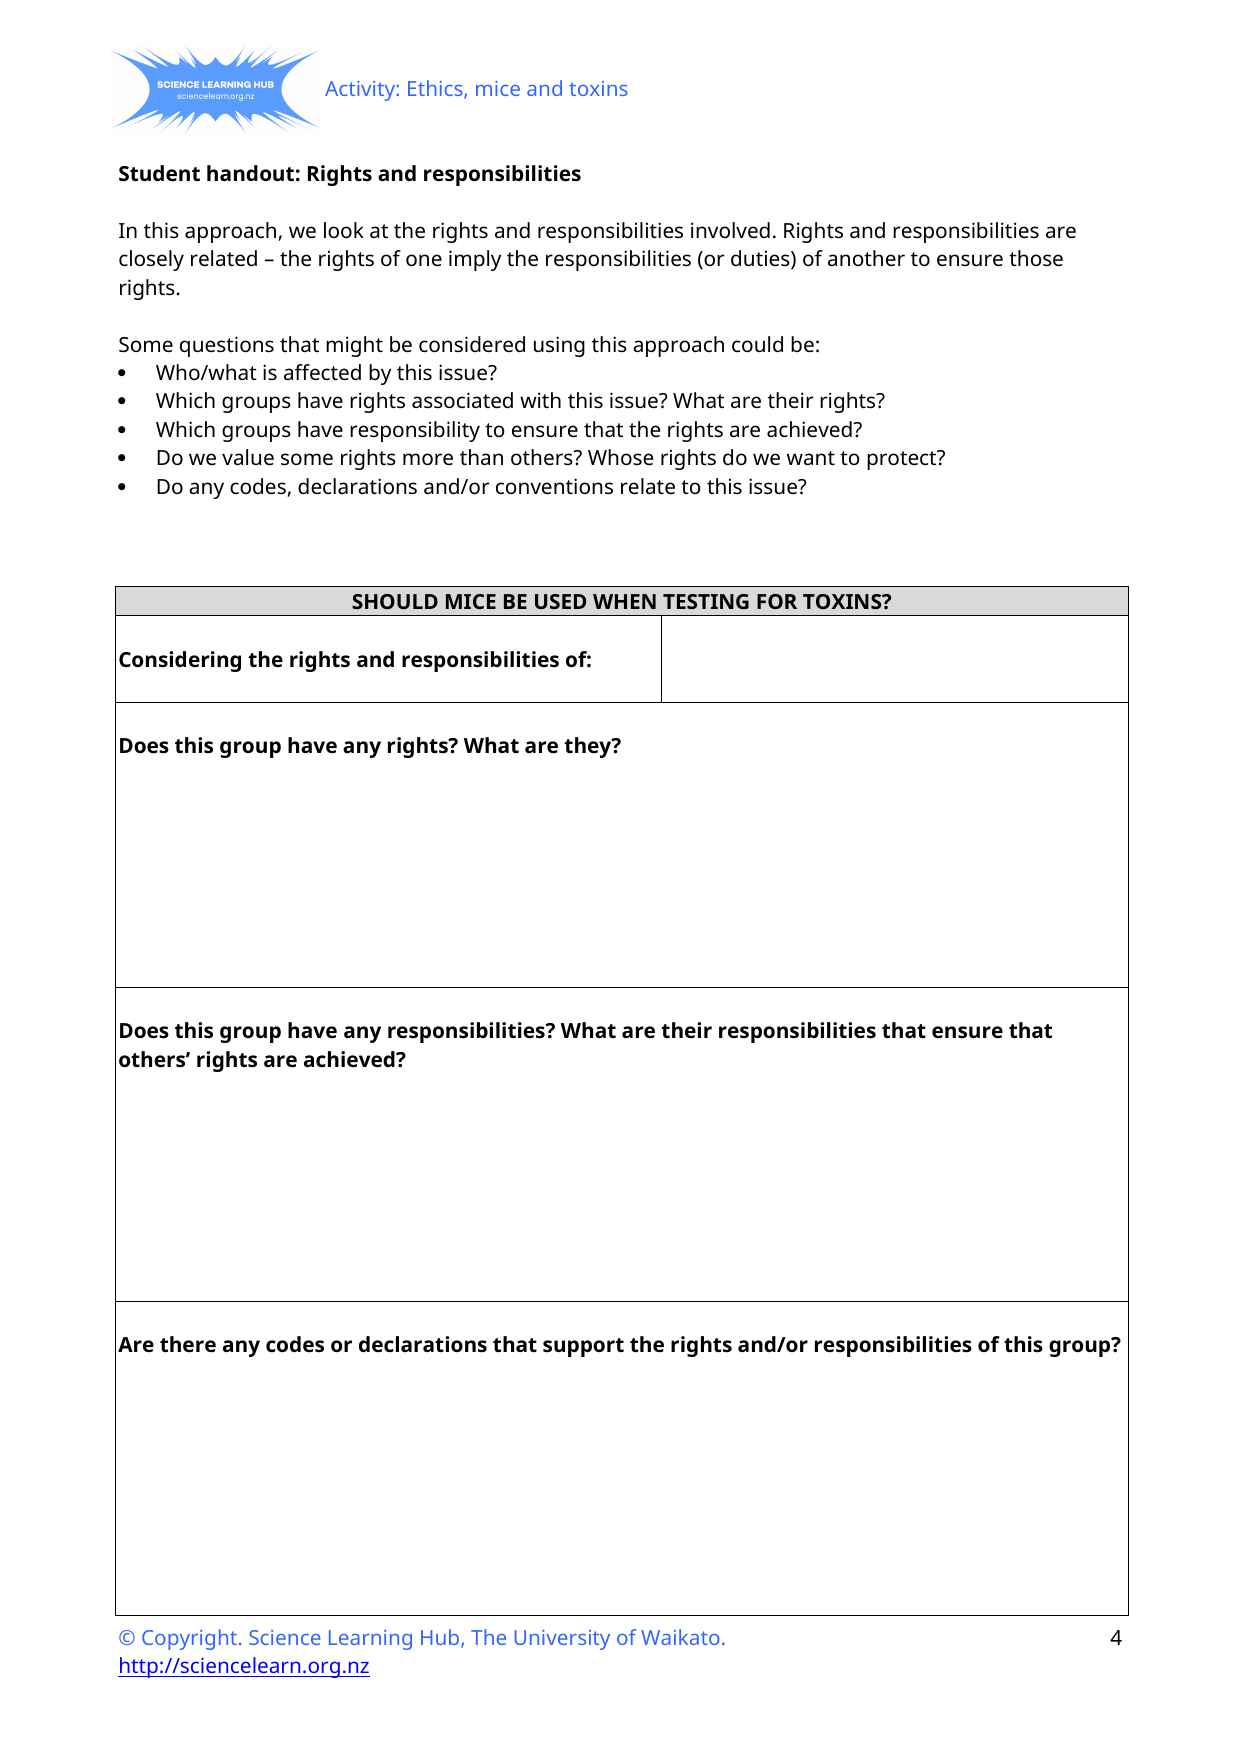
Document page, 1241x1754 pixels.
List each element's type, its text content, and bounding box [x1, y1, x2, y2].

list Do any codes, declarations and/or conventions relate to this issue? [118, 472, 1122, 500]
table_cell Considering the rights and responsibilities of: [116, 616, 661, 702]
picture [109, 43, 322, 135]
list Which groups have responsibility to ensure that the rights are achieved? [118, 415, 1122, 443]
table_header SHOULD MICE BE USED WHEN TESTING FOR TOXINS? [116, 587, 1128, 615]
text Some questions that might be considered using this approach could be: [118, 330, 1122, 358]
list Who/what is affected by this issue? [118, 358, 1122, 387]
list Which groups have rights associated with this issue? What are their rights? [118, 387, 1122, 415]
table_cell [662, 616, 1128, 702]
list Do we value some rights more than others? Whose rights do we want to protect? [118, 443, 1122, 472]
table_cell Are there any codes or declarations that support the rights and/or responsibilities of this group? [116, 1302, 1128, 1615]
text In this approach, we look at the rights and responsibilities involved. Rights and responsibilities are closely related – the rights of one imply the responsibilities (or duties) of another to ensure those rights. [118, 216, 1122, 301]
text Student handout: Rights and responsibilities [118, 159, 1122, 188]
table_cell Does this group have any rights? What are they? [116, 703, 1128, 987]
table_cell Does this group have any responsibilities? What are their responsibilities that ensure that others’ rights are achieved? [116, 988, 1128, 1301]
